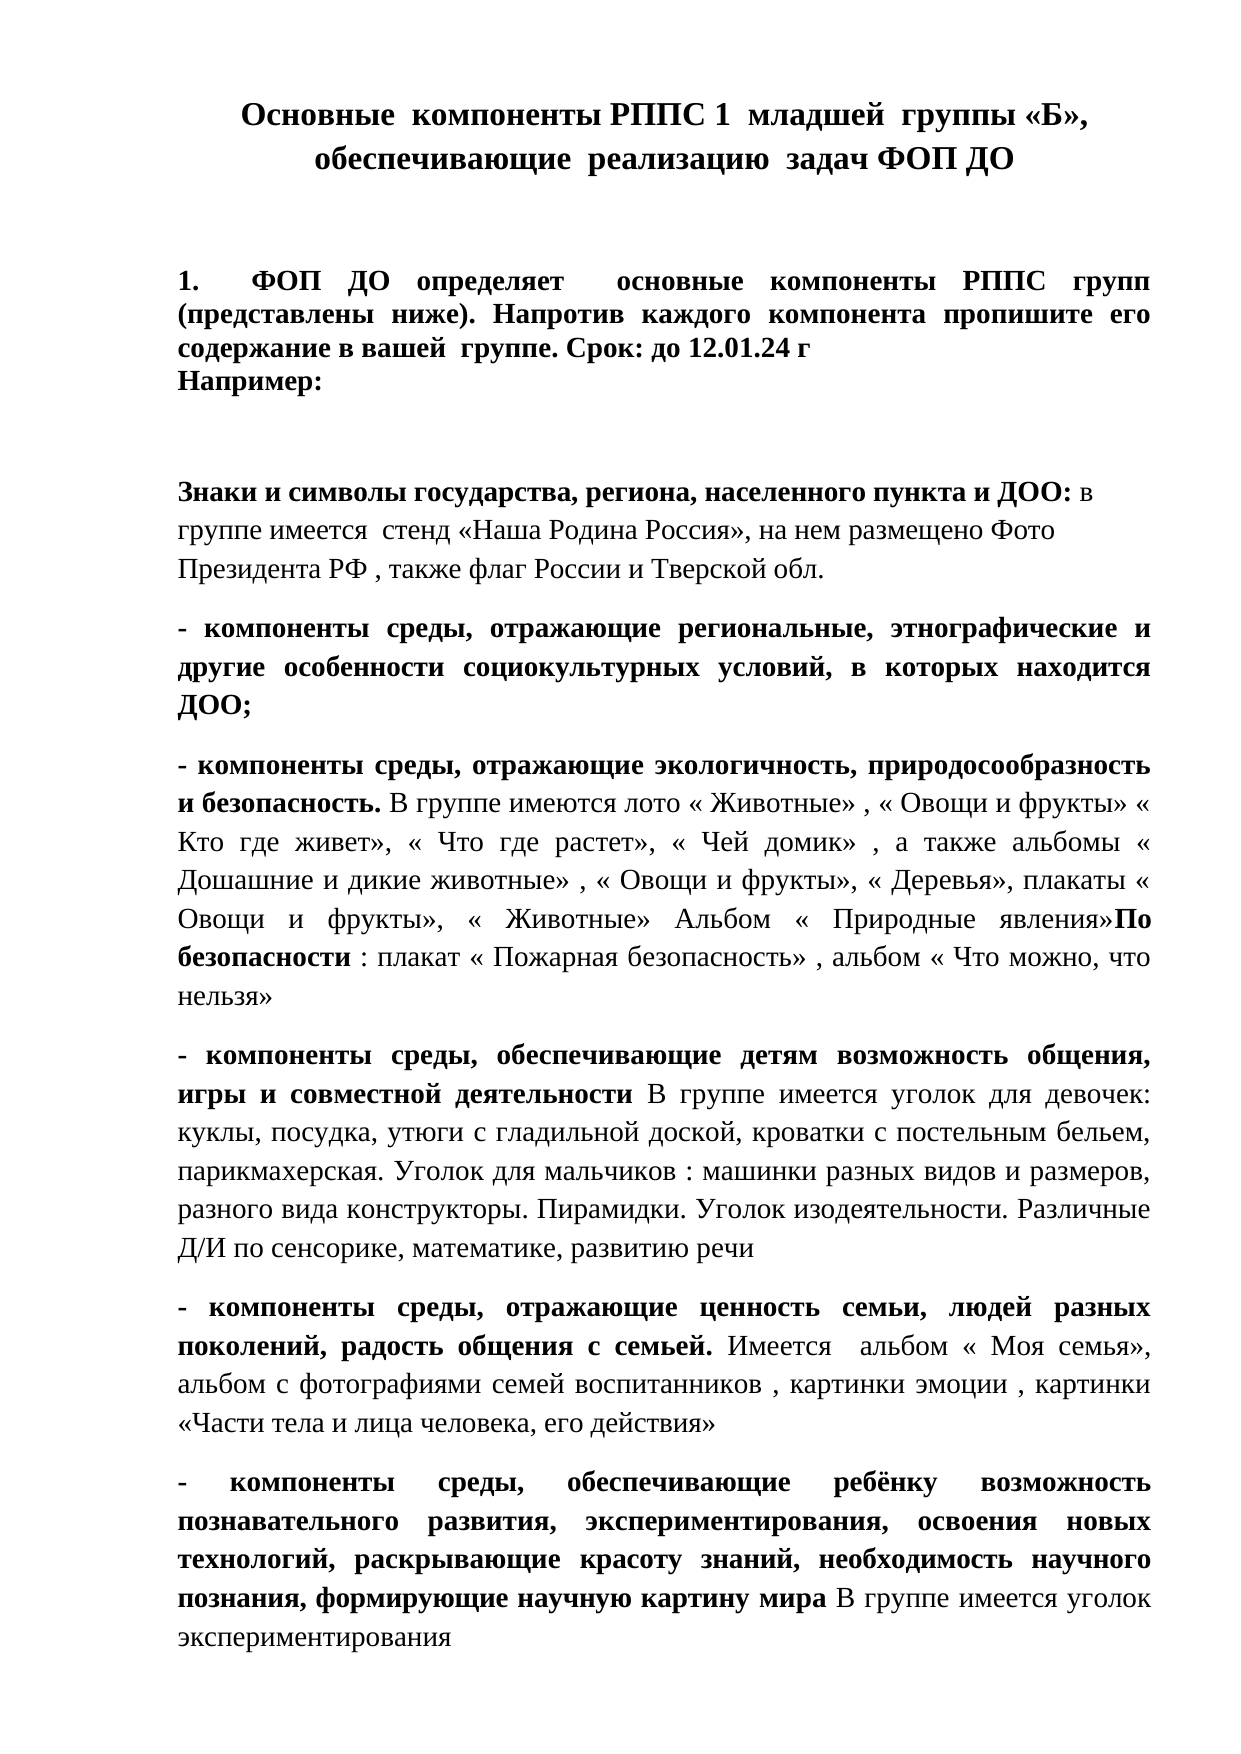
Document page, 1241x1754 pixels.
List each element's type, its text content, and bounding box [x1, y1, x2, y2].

text - компоненты среды, отражающие экологичность, природосообразность и безопасность. В группе имеются лото « Животные» , « Овощи и фрукты» « Кто где живет», « Что где растет», « Чей домик» , а также альбомы « Дошашние и дикие животные» , « Овощи и фрукты», « Деревья», плакаты « Овощи и фрукты», « Животные» Альбом « Природные явления»По безопасности : плакат « Пожарная безопасность» , альбом « Что можно, что нельзя» [177, 747, 1152, 1012]
text Например: [177, 363, 1152, 397]
text - компоненты среды, обеспечивающие ребёнку возможность познавательного развития, экспериментирования, освоения новых технологий, раскрывающие красоту знаний, необходимость научного познания, формирующие научную картину мира В группе имеется уголок экспериментирования [177, 1464, 1152, 1652]
text Основные компоненты РППС 1 младшей группы «Б», обеспечивающие реализацию задач ФОП ДО [177, 94, 1152, 177]
list ФОП ДО определяет основные компоненты РППС групп (представлены ниже). Напротив каждого компонента пропишите его содержание в вашей группе. Срок: до 12.01.24 г [177, 263, 1152, 363]
text - компоненты среды, отражающие региональные, этнографические и другие особенности социокультурных условий, в которых находится ДОО; [177, 610, 1152, 721]
text Знаки и символы государства, региона, населенного пункта и ДОО: в группе имеется стенд «Наша Родина Россия», на нем размещено Фото Президента РФ , также флаг России и Тверской обл. [177, 474, 1152, 584]
text - компоненты среды, обеспечивающие детям возможность общения, игры и совместной деятельности В группе имеется уголок для девочек: куклы, посудка, утюги с гладильной доской, кроватки с постельным бельем, парикмахерская. Уголок для мальчиков : машинки разных видов и размеров, разного вида конструкторы. Пирамидки. Уголок изодеятельности. Различные Д/И по сенсорике, математике, развитию речи [177, 1037, 1152, 1264]
text - компоненты среды, отражающие ценность семьи, людей разных поколений, радость общения с семьей. Имеется альбом « Моя семья», альбом с фотографиями семей воспитанников , картинки эмоции , картинки «Части тела и лица человека, его действия» [177, 1289, 1152, 1439]
